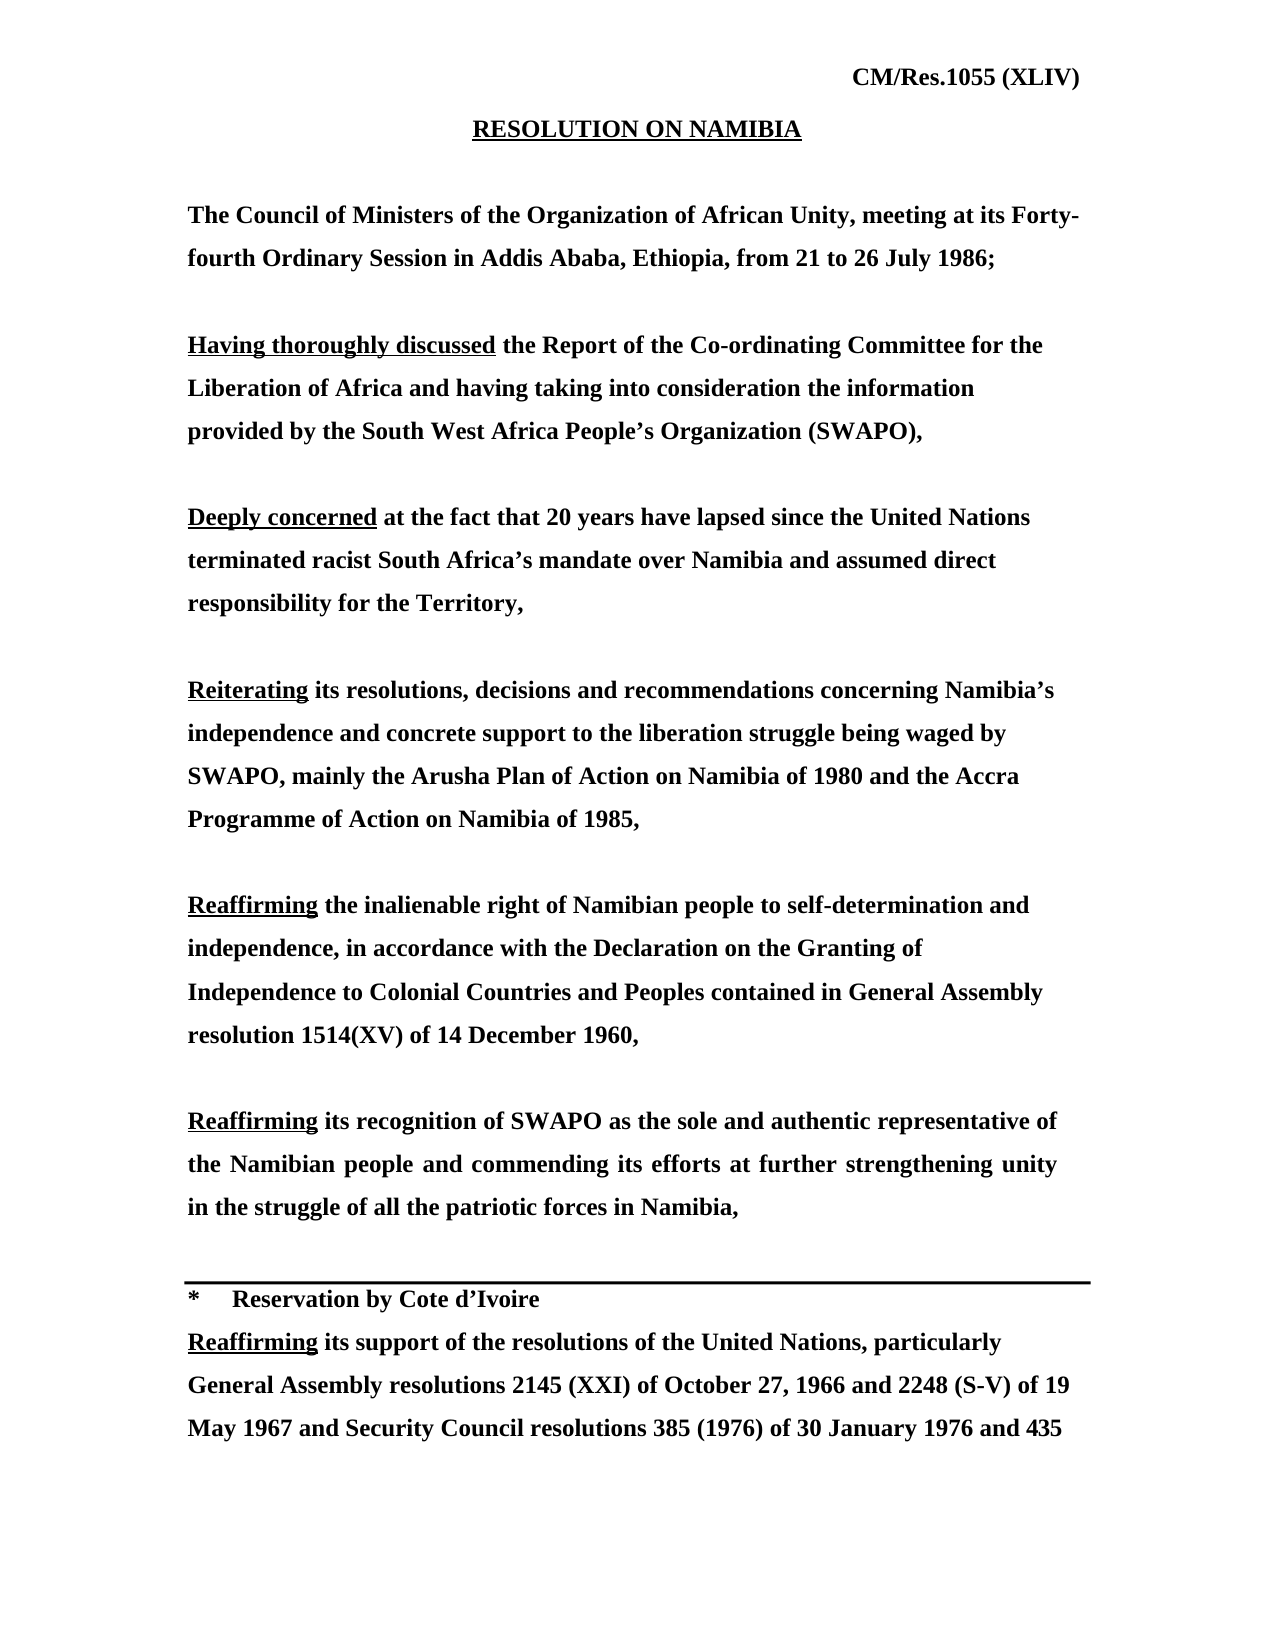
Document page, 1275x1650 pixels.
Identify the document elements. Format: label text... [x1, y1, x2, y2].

text * Reservation by Cote d’Ivoire [187, 1279, 1096, 1313]
text Reaffirming its recognition of SWAPO as the sole and authentic representative of the Namibian people and commending its efforts at further strengthening unity in the struggle of all the patriotic forces in Namibia, [187, 1106, 1058, 1221]
text The Council of Ministers of the Organization of African Unity, meeting at its Forty- fourth Ordinary Session in Addis Ababa, Ethiopia, from 21 to 26 July 1986; [187, 200, 1096, 272]
text RESOLUTION ON NAMIBIA [471, 114, 803, 143]
text Reaffirming the inalienable right of Namibian people to self-determination and independence, in accordance with the Declaration on the Granting of Independence to Colonial Countries and Peoples contained in General Assembly resolution 1514(XV) of 14 December 1960, [187, 890, 1076, 1048]
text Reaffirming its support of the resolutions of the United Nations, particularly General Assembly resolutions 2145 (XXI) of October 27, 1966 and 2248 (S-V) of 19 [187, 1327, 1076, 1399]
text Reiterating its resolutions, decisions and recommendations concerning Namibia’s independence and concrete support to the liberation struggle being waged by SWAPO, mainly the Arusha Plan of Action on Namibia of 1980 and the Accra Programme of Action on Namibia of 1985, [187, 675, 1076, 833]
text Having thoroughly discussed the Report of the Co-ordinating Committee for the Liberation of Africa and having taking into consideration the information provided by the South West Africa People’s Organization (SWAPO), [187, 330, 1076, 445]
text May 1967 and Security Council resolutions 385 (1976) of 30 January 1976 and 435 [187, 1413, 1096, 1442]
text CM/Res.1055 (XLIV) [169, 62, 1080, 91]
text Deeply concerned at the fact that 20 years have lapsed since the United Nations terminated racist South Africa’s mandate over Namibia and assumed direct responsibility for the Territory, [187, 502, 1076, 617]
